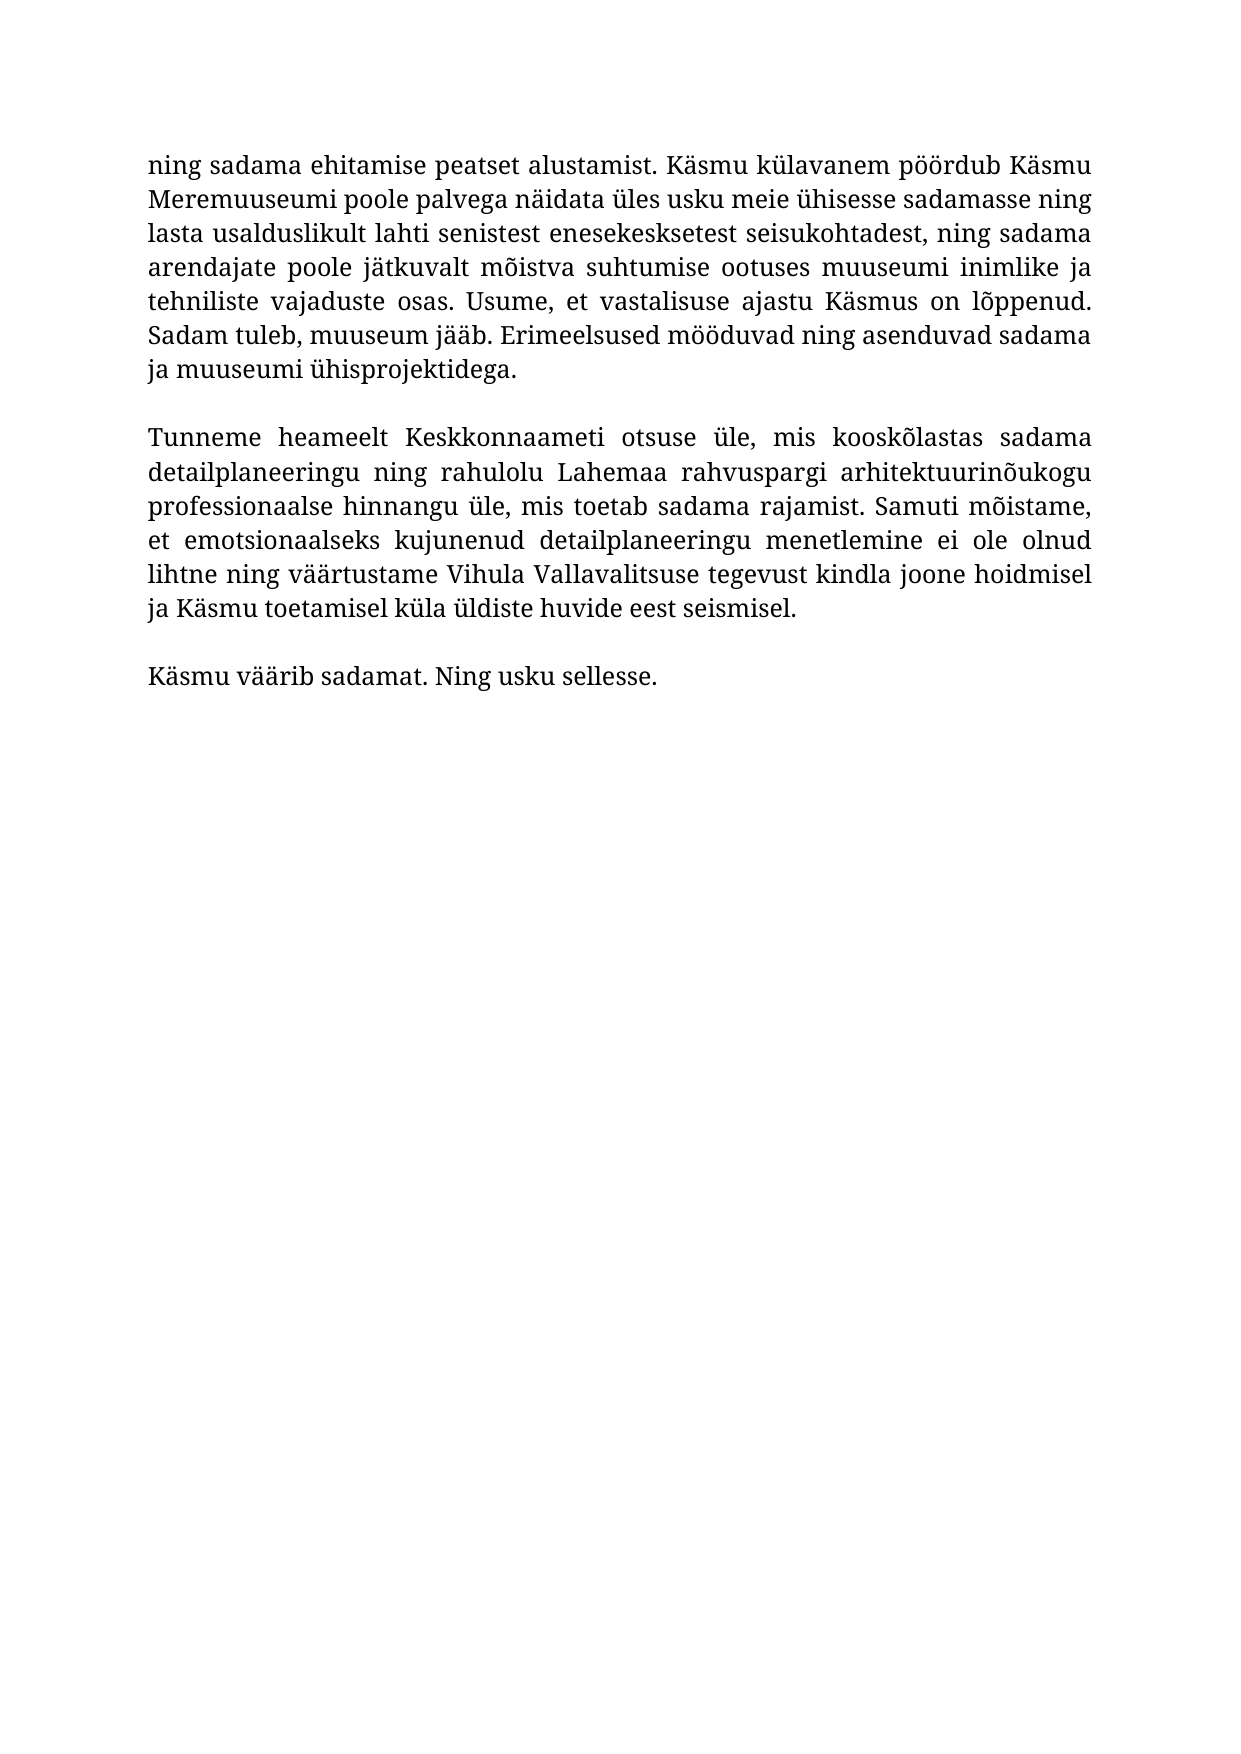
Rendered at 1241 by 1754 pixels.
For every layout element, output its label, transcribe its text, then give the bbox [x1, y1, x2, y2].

text Tunneme heameelt Keskkonnaameti otsuse üle, mis kooskõlastas sadama detailplaneeringu ning rahulolu Lahemaa rahvuspargi arhitektuurinõukogu professionaalse hinnangu üle, mis toetab sadama rajamist. Samuti mõistame, et emotsionaalseks kujunenud detailplaneeringu menetlemine ei ole olnud lihtne ning väärtustame Vihula Vallavalitsuse tegevust kindla joone hoidmisel ja Käsmu toetamisel küla üldiste huvide eest seismisel. [148, 420, 1093, 624]
text Käsmu väärib sadamat. Ning usku sellesse. [148, 658, 1093, 693]
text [148, 148, 1093, 386]
